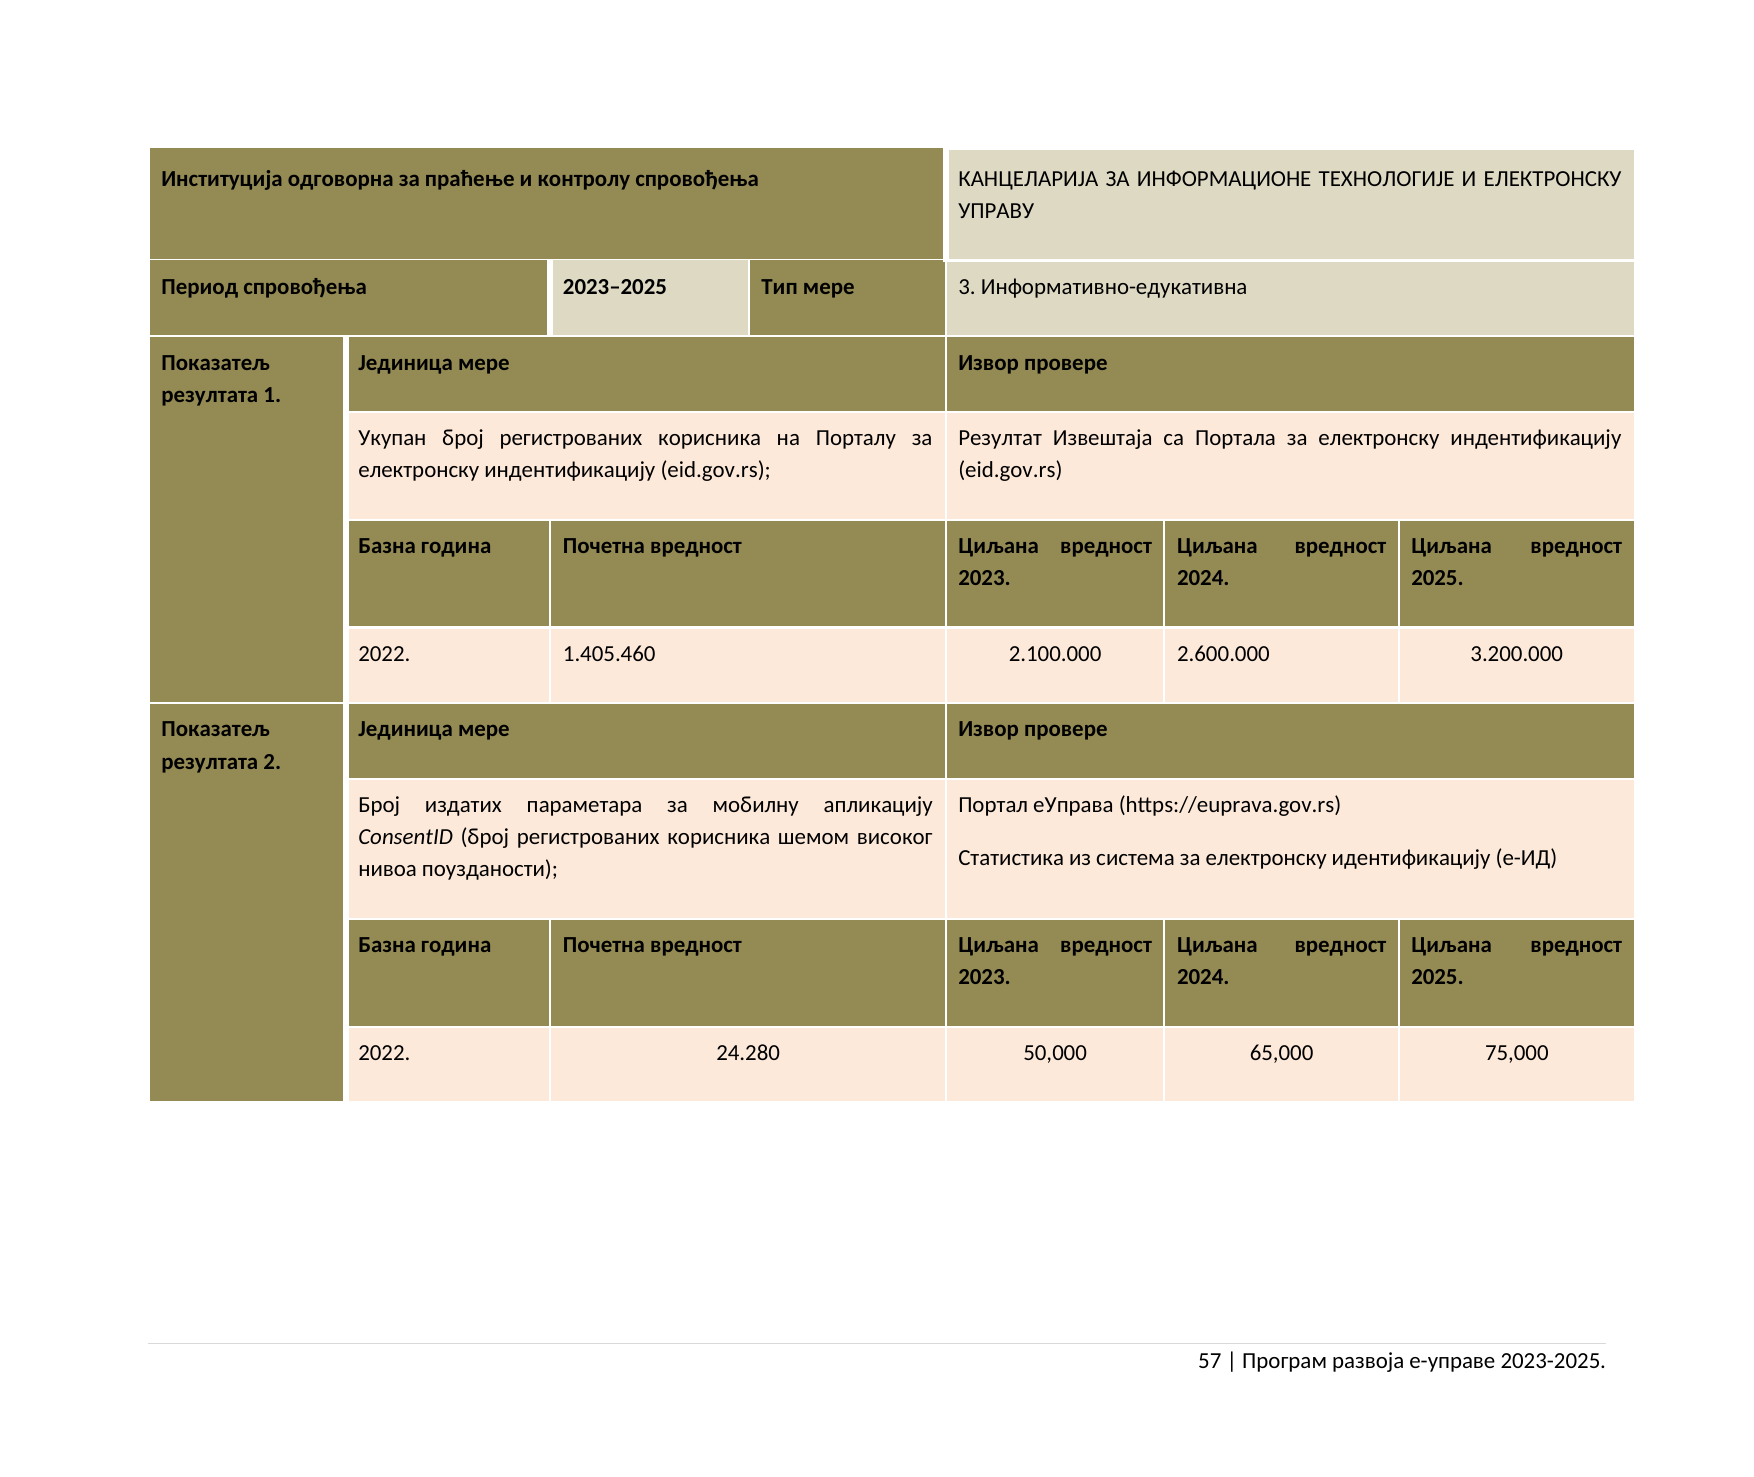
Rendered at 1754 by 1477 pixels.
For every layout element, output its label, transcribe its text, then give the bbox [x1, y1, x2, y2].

table_cell Јединица мере [349, 337, 945, 411]
table_cell Базна година [349, 521, 549, 626]
table_cell 2.100.000 [947, 629, 1163, 702]
table_cell 24.280 [551, 1028, 945, 1101]
table_cell 2022. [349, 629, 549, 702]
table_cell Циљана вредност 2024. [1165, 920, 1398, 1026]
table_cell 75,000 [1400, 1028, 1634, 1101]
table_cell Извор провере [947, 704, 1634, 778]
table_cell 1.405.460 [551, 629, 945, 702]
table_cell Циљана вредност 2024. [1165, 521, 1398, 626]
table_cell 2.600.000 [1165, 629, 1398, 702]
table_cell Показатељ резултата 1. [150, 337, 343, 702]
table_cell Јединица мере [349, 704, 945, 778]
table_cell Почетна вредност [551, 920, 945, 1026]
table_cell Институција одговорна за праћење и контролу спровођења [150, 148, 943, 259]
table_cell Циљана вредност 2025. [1400, 521, 1634, 626]
table_cell 65,000 [1165, 1028, 1398, 1101]
table_cell 3. Информативно-едукативна [947, 262, 1634, 335]
table_cell Период спровођења [150, 260, 547, 335]
table_cell Извор провере [947, 337, 1634, 411]
table_cell Циљана вредност 2023. [947, 920, 1163, 1026]
table_cell Показатељ резултата 2. [150, 704, 343, 1101]
table_cell Циљана вредност 2023. [947, 521, 1163, 626]
table_cell КАНЦЕЛАРИЈА ЗА ИНФОРМАЦИОНЕ ТЕХНОЛОГИЈЕ И ЕЛЕКТРОНСКУ УПРАВУ [949, 150, 1634, 259]
table_cell Циљана вредност 2025. [1400, 920, 1634, 1026]
table_cell Број издатих параметара за мобилну апликацију СonsentID (број регистрованих корисника шемом високог нивоа поузданости); [349, 780, 945, 918]
table_cell Укупан број регистрованих корисника на Порталу за електронску индентификацију (eid.gov.rs); [349, 413, 945, 519]
table_cell 3.200.000 [1400, 629, 1634, 702]
table_cell Резултат Извештаја са Портала за електронску индентификацију (eid.gov.rs) [947, 413, 1634, 519]
table_cell 50,000 [947, 1028, 1163, 1101]
table_cell 2022. [349, 1028, 549, 1101]
table_cell Базна година [349, 920, 549, 1026]
table_cell Портал еУправа (https://euprava.gov.rs) Статистика из система за електронску идентификацију (е-ИД) [947, 780, 1634, 918]
table_cell Почетна вредност [551, 521, 945, 626]
table_cell 2023–2025 [553, 260, 748, 335]
table_cell Тип мере [750, 260, 945, 335]
